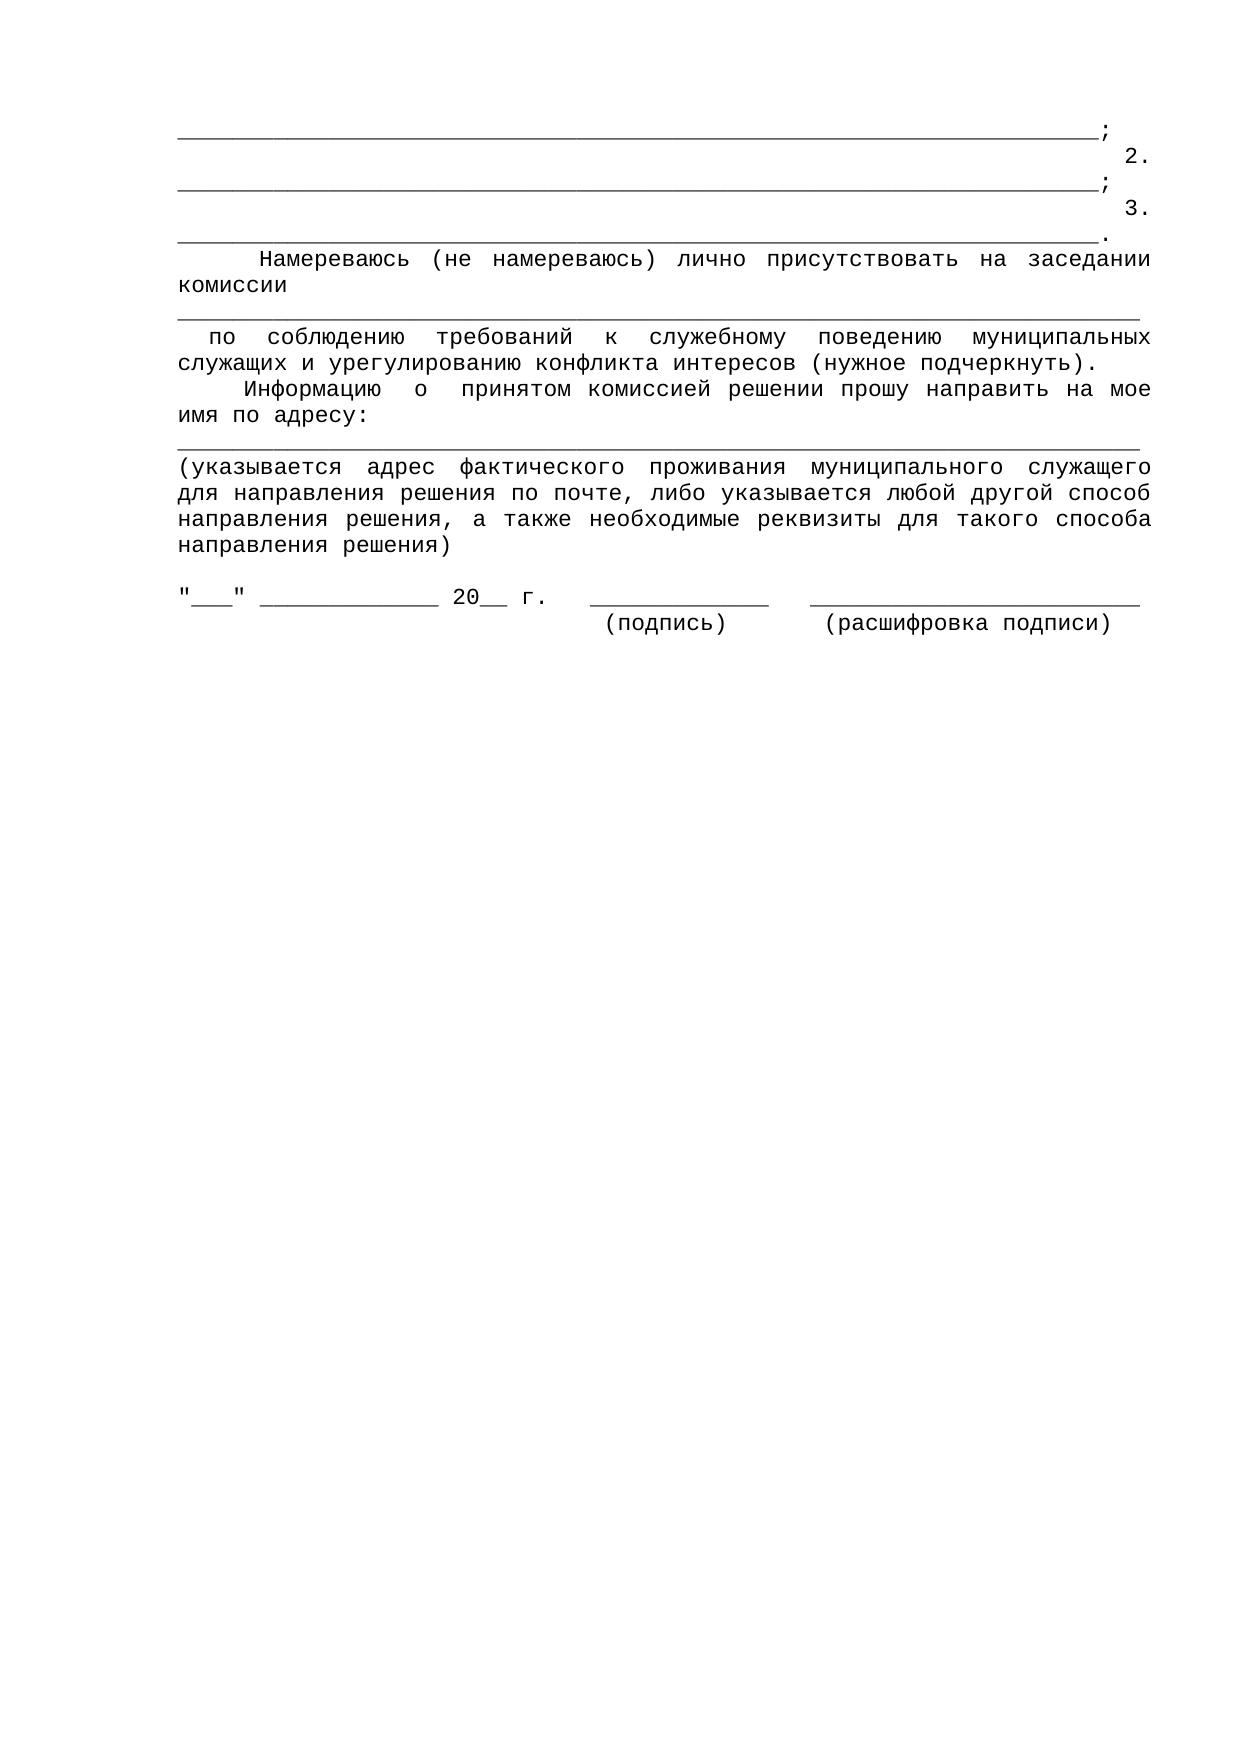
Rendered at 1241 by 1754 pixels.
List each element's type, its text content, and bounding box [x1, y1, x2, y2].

text Намереваюсь (не намереваюсь) лично присутствовать на заседании комиссии [177, 248, 1152, 300]
text 2. ___________________________________________________________________; [177, 144, 1152, 196]
text ______________________________________________________________________ [177, 300, 1152, 326]
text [177, 118, 1152, 144]
text ______________________________________________________________________ (указывается адрес фактического проживания муниципального служащего для направления решения по почте, либо указывается любой другой способ направления решения, а также необходимые реквизиты для такого способа направления решения) [177, 429, 1152, 559]
text 3. ___________________________________________________________________. [177, 196, 1152, 248]
text (подпись) (расшифровка подписи) [177, 611, 1152, 637]
text Информацию о принятом комиссией решении прошу направить на мое имя по адресу: [177, 377, 1152, 429]
text "___" _____________ 20__ г. _____________ ________________________ [177, 585, 1152, 611]
text по соблюдению требований к служебному поведению муниципальных служащих и урегулированию конфликта интересов (нужное подчеркнуть). [177, 326, 1152, 377]
